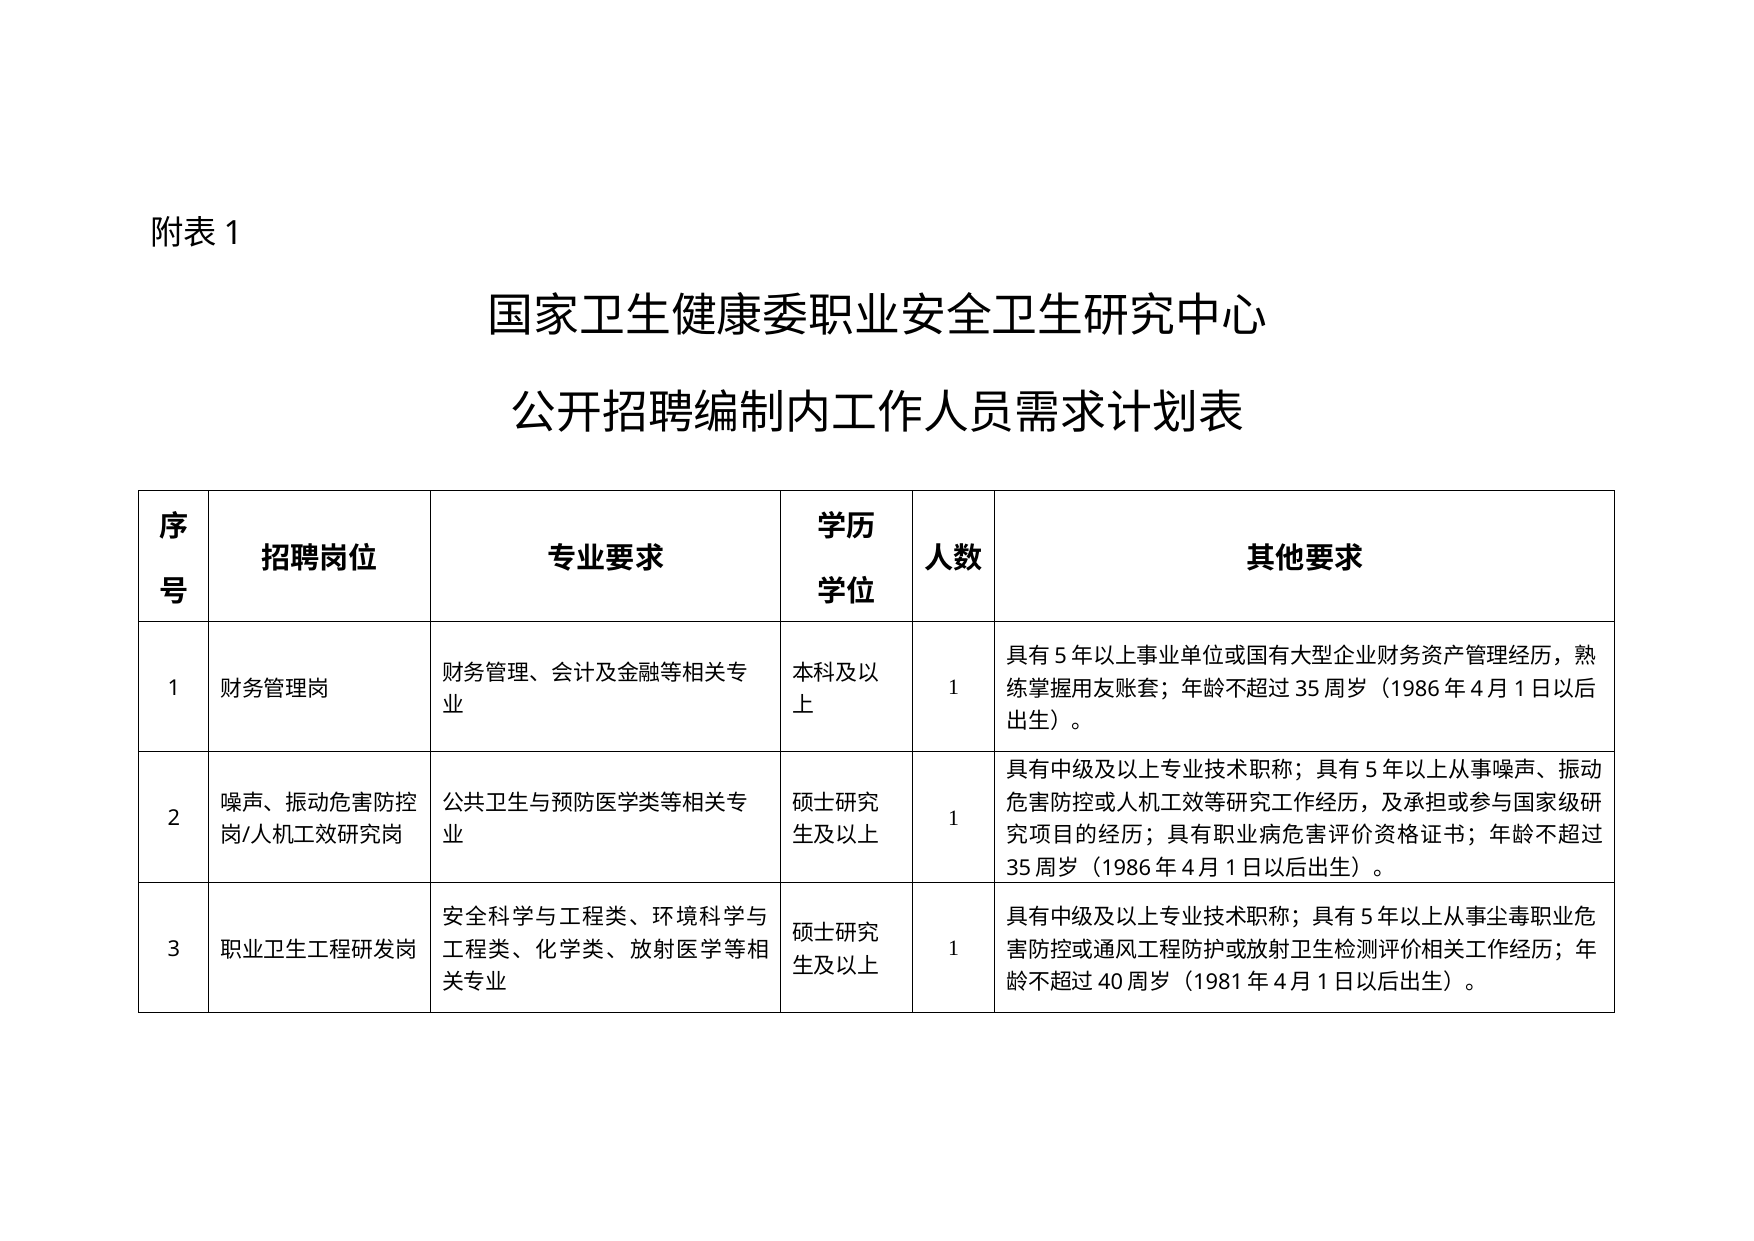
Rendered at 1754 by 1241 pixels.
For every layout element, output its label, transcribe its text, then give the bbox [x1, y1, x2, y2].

table_cell 硕士研究生及以上 [781, 752, 912, 882]
table_cell 具有5年以上事业单位或国有大型企业财务资产管理经历，熟练掌握用友账套；年龄不超过35周岁（1986年4月1日以后出生）。 [995, 622, 1614, 751]
table_header 学历 学位 [781, 491, 912, 621]
table_cell 硕士研究生及以上 [781, 883, 912, 1012]
table_header 招聘岗位 [209, 491, 430, 621]
table_cell 1 [913, 622, 994, 751]
table_cell 安全科学与工程类、环境科学与工程类、化学类、放射医学等相关专业 [431, 883, 780, 1012]
table_cell 具有中级及以上专业技术职称；具有5年以上从事尘毒职业危害防控或通风工程防护或放射卫生检测评价相关工作经历；年龄不超过40周岁（1981年4月1日以后出生）。 [995, 883, 1614, 1012]
table_cell 具有中级及以上专业技术职称；具有5年以上从事噪声、振动危害防控或人机工效等研究工作经历，及承担或参与国家级研究项目的经历；具有职业病危害评价资格证书；年龄不超过35周岁（1986年4月1日以后出生）。 [995, 752, 1614, 882]
table_cell 财务管理岗 [209, 622, 430, 751]
table_cell 财务管理、会计及金融等相关专业 [431, 622, 780, 751]
table_cell 1 [913, 752, 994, 882]
table_cell 职业卫生工程研发岗 [209, 883, 430, 1012]
table_cell 公共卫生与预防医学类等相关专业 [431, 752, 780, 882]
table_header 人数 [913, 491, 994, 621]
table_header 其他要求 [995, 491, 1614, 621]
table_cell 本科及以上 [781, 622, 912, 751]
table_header 序号 [139, 491, 208, 621]
table_cell 1 [139, 622, 208, 751]
table_cell 3 [139, 883, 208, 1012]
text 国家卫生健康委职业安全卫生研究中心 [150, 263, 1604, 360]
table_header 专业要求 [431, 491, 780, 621]
text 附表1 [150, 198, 1487, 263]
text 公开招聘编制内工作人员需求计划表 [150, 360, 1604, 458]
table_cell 2 [139, 752, 208, 882]
table_cell 噪声、振动危害防控岗/人机工效研究岗 [209, 752, 430, 882]
table_cell 1 [913, 883, 994, 1012]
